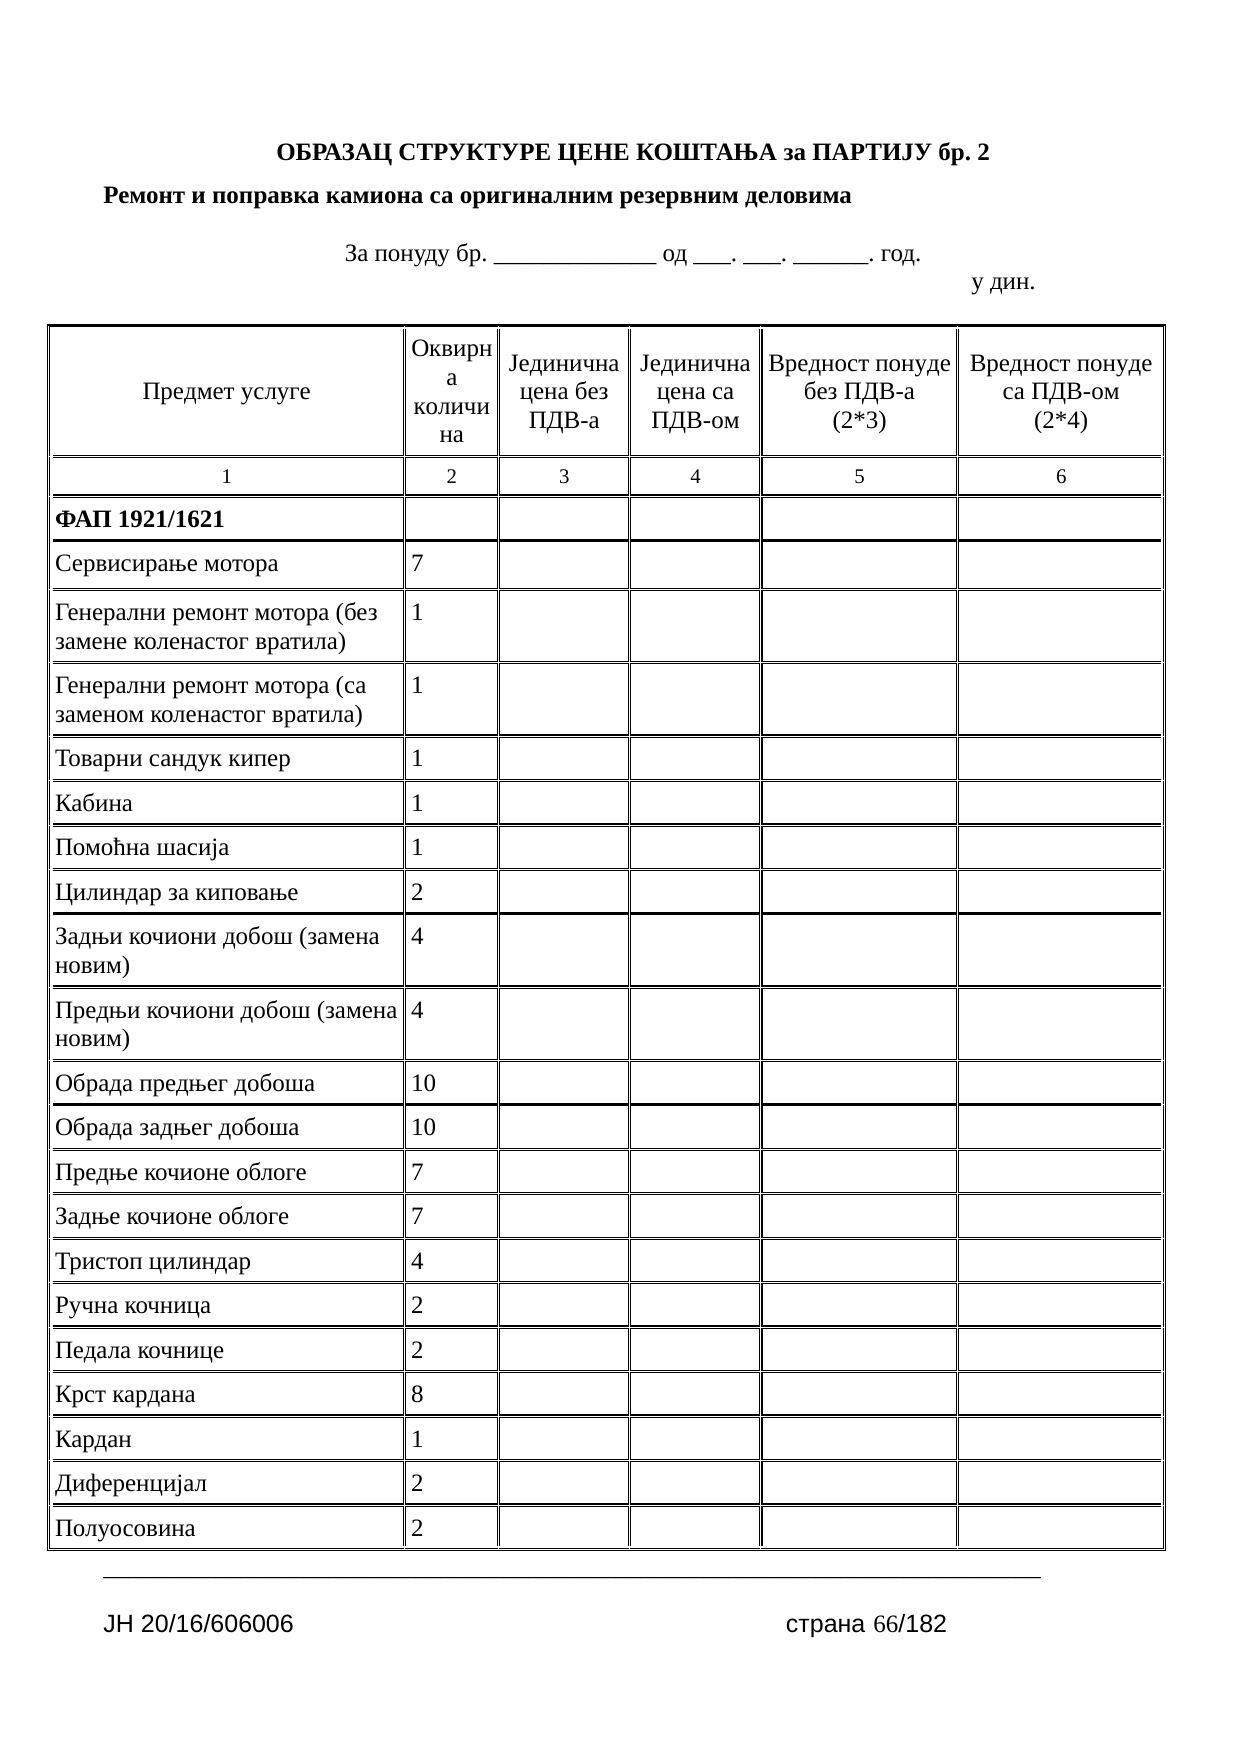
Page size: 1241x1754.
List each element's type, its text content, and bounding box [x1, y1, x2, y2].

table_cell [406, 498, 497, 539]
text у дин. [103, 266, 1162, 295]
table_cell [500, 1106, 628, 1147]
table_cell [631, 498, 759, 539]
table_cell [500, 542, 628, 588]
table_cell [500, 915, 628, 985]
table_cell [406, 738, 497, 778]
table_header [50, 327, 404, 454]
text За понуду бр. _____________ од ___. ___. ______. год. [103, 238, 1162, 266]
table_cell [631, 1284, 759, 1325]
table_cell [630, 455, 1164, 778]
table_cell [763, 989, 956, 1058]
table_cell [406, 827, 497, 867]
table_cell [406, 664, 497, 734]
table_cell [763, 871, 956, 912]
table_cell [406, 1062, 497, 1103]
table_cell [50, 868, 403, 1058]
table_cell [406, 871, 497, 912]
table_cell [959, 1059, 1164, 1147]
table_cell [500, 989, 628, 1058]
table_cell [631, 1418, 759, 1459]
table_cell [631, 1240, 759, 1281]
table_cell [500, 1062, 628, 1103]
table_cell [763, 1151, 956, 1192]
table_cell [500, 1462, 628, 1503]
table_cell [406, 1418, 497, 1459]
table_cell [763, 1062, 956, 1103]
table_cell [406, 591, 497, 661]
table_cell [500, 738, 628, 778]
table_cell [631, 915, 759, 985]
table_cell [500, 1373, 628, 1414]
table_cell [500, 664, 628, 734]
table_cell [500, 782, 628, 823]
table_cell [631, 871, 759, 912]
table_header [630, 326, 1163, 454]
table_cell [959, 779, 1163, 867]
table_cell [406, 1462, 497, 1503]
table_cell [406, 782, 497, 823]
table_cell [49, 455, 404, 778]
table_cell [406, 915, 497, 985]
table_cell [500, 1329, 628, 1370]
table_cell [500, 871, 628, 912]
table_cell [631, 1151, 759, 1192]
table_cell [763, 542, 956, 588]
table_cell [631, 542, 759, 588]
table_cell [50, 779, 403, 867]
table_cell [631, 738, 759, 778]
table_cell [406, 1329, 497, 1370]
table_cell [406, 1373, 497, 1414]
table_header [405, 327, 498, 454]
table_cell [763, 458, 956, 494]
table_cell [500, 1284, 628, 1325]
text ОБРАЗАЦ СТРУКТУРЕ ЦЕНЕ КОШТАЊА за ПАРТИЈУ бр. 2 [103, 137, 1162, 166]
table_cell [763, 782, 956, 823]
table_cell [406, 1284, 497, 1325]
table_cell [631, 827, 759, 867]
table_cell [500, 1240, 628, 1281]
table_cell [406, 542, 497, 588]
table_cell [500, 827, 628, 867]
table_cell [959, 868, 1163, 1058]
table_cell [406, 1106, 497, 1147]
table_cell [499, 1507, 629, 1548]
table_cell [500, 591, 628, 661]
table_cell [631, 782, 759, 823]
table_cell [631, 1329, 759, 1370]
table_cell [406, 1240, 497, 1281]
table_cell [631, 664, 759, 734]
text Ремонт и поправка камиона са оригиналним резервним деловима [103, 180, 1162, 209]
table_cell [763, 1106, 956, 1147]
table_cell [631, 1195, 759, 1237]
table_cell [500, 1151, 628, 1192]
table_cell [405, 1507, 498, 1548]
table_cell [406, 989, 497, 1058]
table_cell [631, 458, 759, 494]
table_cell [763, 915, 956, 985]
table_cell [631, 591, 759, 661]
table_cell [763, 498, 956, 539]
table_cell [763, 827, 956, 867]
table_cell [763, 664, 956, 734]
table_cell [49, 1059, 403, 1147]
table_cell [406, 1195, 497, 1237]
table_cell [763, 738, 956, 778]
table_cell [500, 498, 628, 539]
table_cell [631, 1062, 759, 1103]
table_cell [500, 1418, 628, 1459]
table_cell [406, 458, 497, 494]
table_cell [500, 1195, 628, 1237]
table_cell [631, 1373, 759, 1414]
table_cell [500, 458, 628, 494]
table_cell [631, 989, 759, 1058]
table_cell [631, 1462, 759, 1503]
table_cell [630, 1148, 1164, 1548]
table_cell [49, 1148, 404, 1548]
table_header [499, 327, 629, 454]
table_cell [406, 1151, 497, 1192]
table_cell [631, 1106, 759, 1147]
